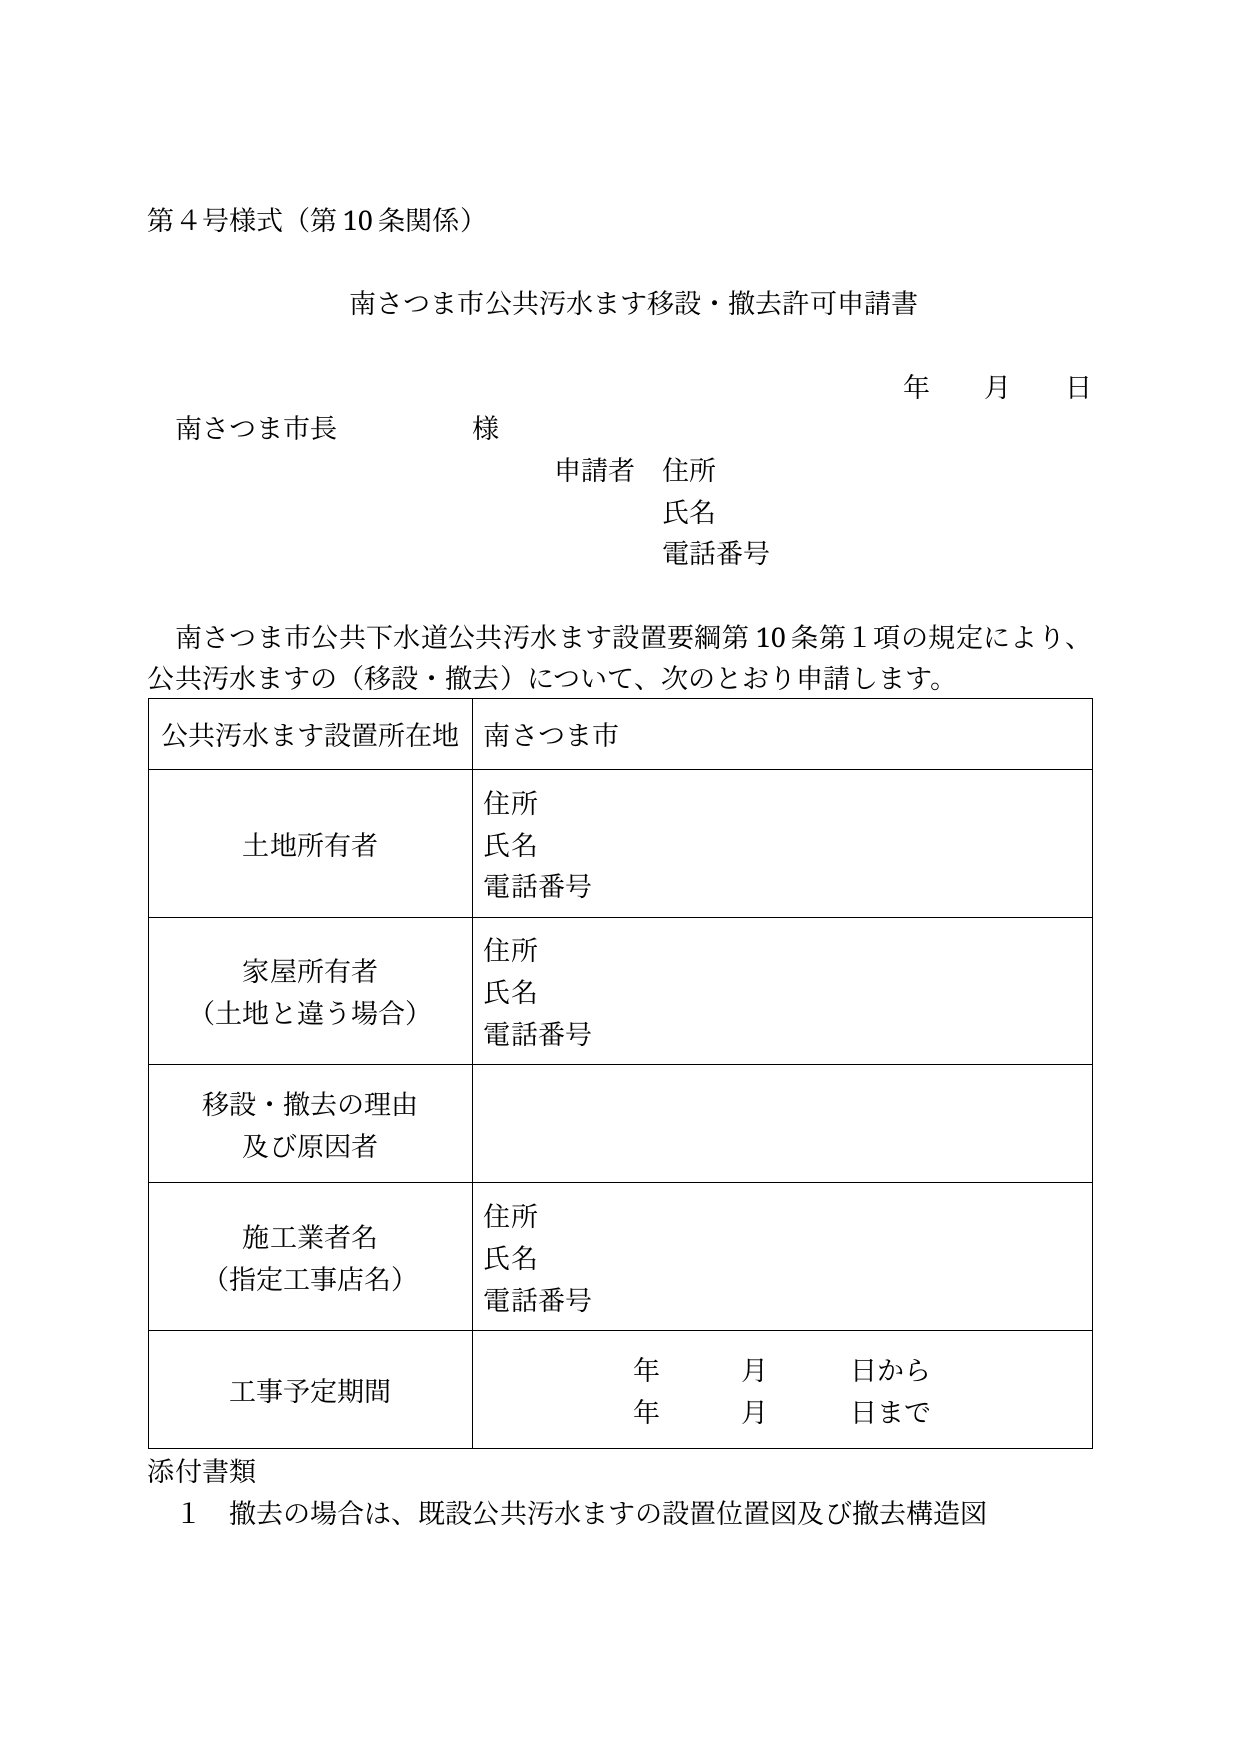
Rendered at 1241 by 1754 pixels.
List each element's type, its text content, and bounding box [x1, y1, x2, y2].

table_header 南さつま市 [473, 699, 1092, 769]
table_cell 年 月 日から 年 月 日まで [473, 1331, 1092, 1448]
text 電話番号 [148, 531, 1092, 573]
table_cell 施工業者名 （指定工事店名） [149, 1183, 472, 1330]
table_cell 住所 氏名 電話番号 [473, 918, 1092, 1064]
text 氏名 [148, 490, 1092, 531]
text 第４号様式（第10条関係） [148, 198, 1092, 240]
table_cell 土地所有者 [149, 770, 472, 917]
text 南さつま市公共汚水ます移設・撤去許可申請書 [148, 281, 1092, 323]
text 添付書類 [148, 1449, 1092, 1491]
table_cell 住所 氏名 電話番号 [473, 1183, 1092, 1330]
table_cell [473, 1065, 1092, 1182]
table_header 公共汚水ます設置所在地 [149, 699, 472, 769]
text 申請者 住所 [148, 448, 1092, 490]
table_cell 住所 氏名 電話番号 [473, 770, 1092, 917]
table_cell 工事予定期間 [149, 1331, 472, 1448]
text １ 撤去の場合は、既設公共汚水ますの設置位置図及び撤去構造図 [148, 1491, 1092, 1532]
text 南さつま市公共下水道公共汚水ます設置要綱第10条第１項の規定により、公共汚水ますの（移設・撤去）について、次のとおり申請します。 [148, 615, 1092, 698]
text 年 月 日 [148, 365, 1092, 406]
table_cell 移設・撤去の理由 及び原因者 [149, 1065, 472, 1182]
table_cell 家屋所有者 （土地と違う場合） [149, 918, 472, 1064]
text 南さつま市長 様 [148, 406, 984, 448]
